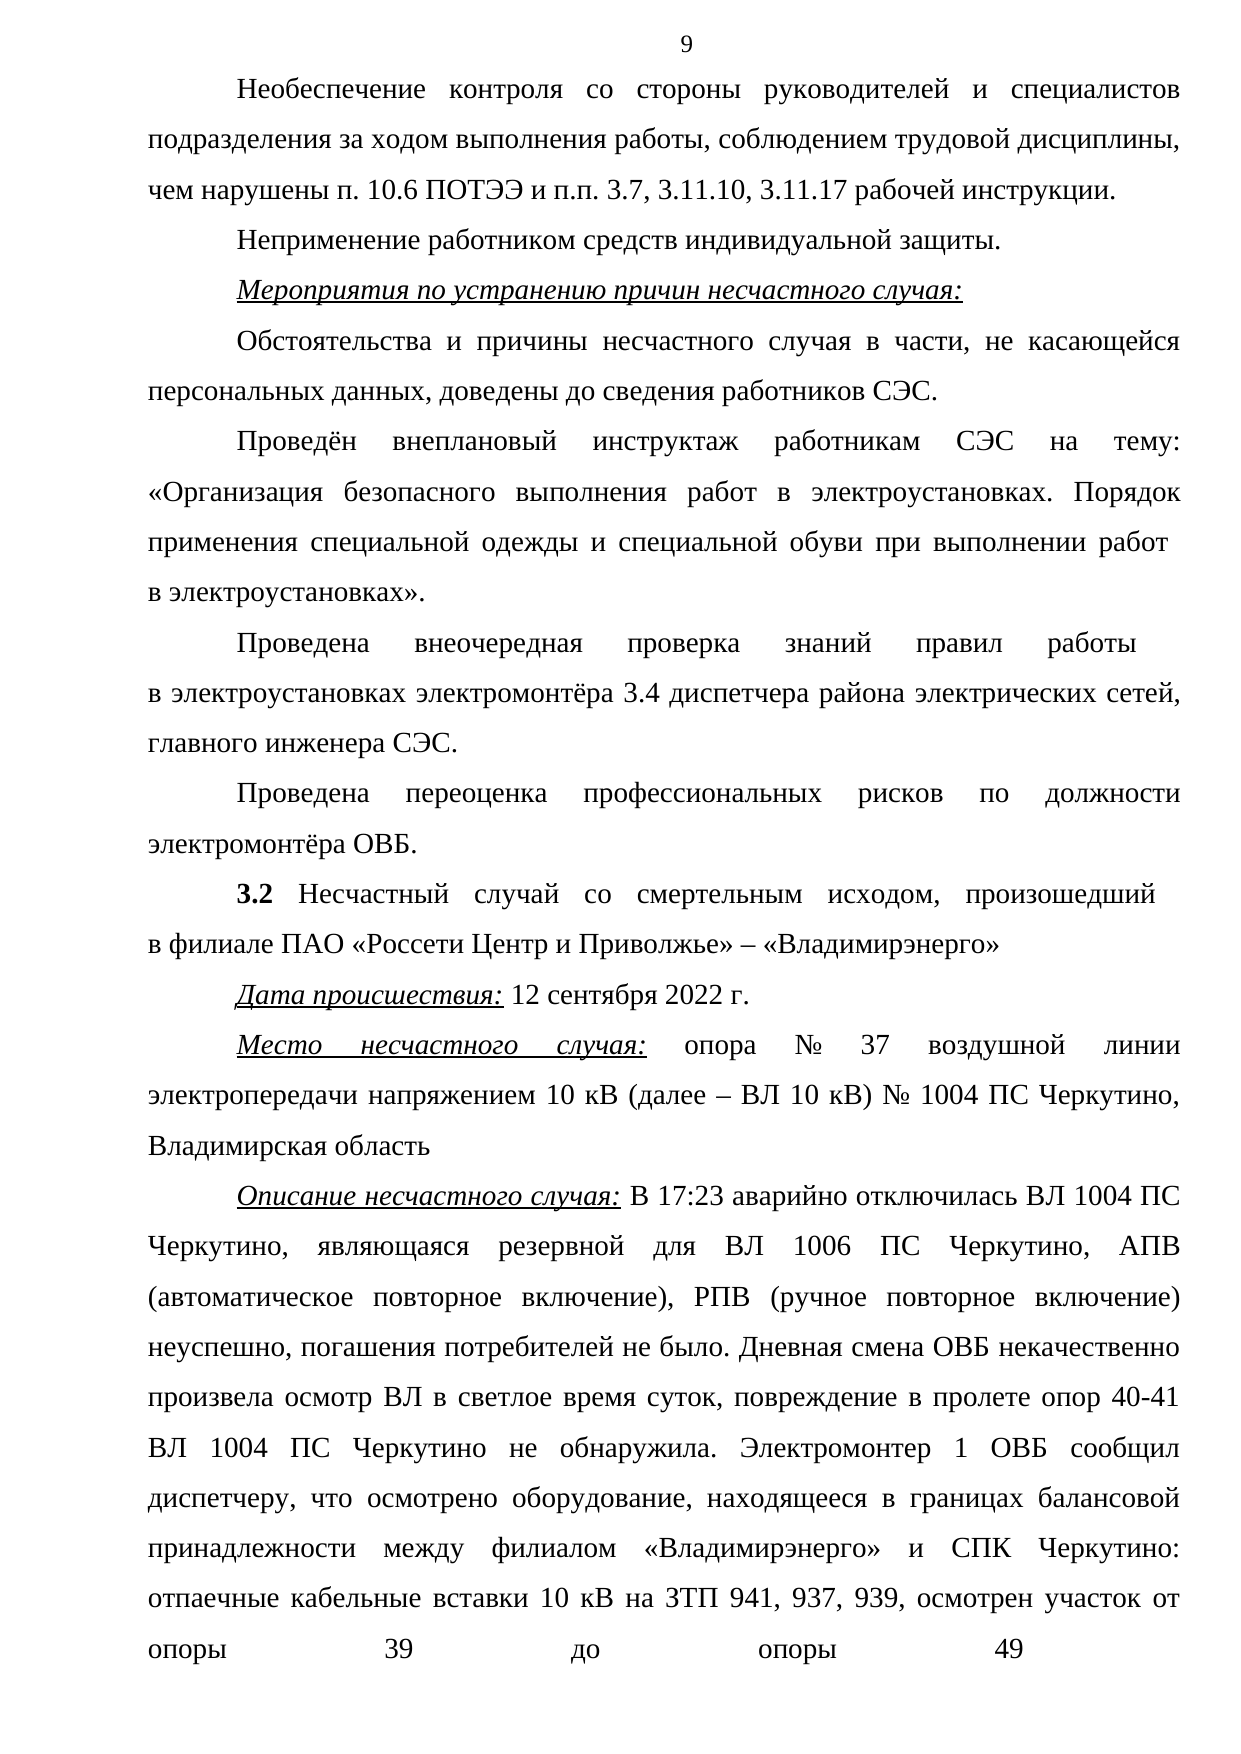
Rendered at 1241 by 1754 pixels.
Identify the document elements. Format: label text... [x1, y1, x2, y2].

text Место несчастного случая: опора № 37 воздушной линии электропередачи напряжением 10 кВ (далее – ВЛ 10 кВ) № 1004 ПС Черкутино, Владимирская область [148, 1027, 1181, 1161]
text Проведена переоценка профессиональных рисков по должности электромонтёра ОВБ. [148, 776, 1181, 859]
text Проведён внеплановый инструктаж работникам СЭС на тему: «Организация безопасного выполнения работ в электроустановках. Порядок применения специальной одежды и специальной обуви при выполнении работ в электроустановках». [148, 423, 1181, 608]
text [148, 1178, 1181, 1664]
text Мероприятия по устранению причин несчастного случая: [148, 272, 1181, 306]
text Неприменение работником средств индивидуальной защиты. [148, 222, 1181, 256]
text Необеспечение контроля со стороны руководителей и специалистов подразделения за ходом выполнения работы, соблюдением трудовой дисциплины, чем нарушены п. 10.6 ПОТЭЭ и п.п. 3.7, 3.11.10, 3.11.17 рабочей инструкции. [148, 71, 1181, 205]
text Проведена внеочередная проверка знаний правил работы в электроустановках электромонтёра 3.4 диспетчера района электрических сетей, главного инженера СЭС. [148, 625, 1181, 759]
text Дата происшествия: 12 сентября 2022 г. [148, 977, 1181, 1010]
text Обстоятельства и причины несчастного случая в части, не касающейся персональных данных, доведены до сведения работников СЭС. [148, 323, 1181, 407]
text 3.2 Несчастный случай со смертельным исходом, произошедший в филиале ПАО «Россети Центр и Приволжье» – «Владимирэнерго» [148, 876, 1181, 960]
